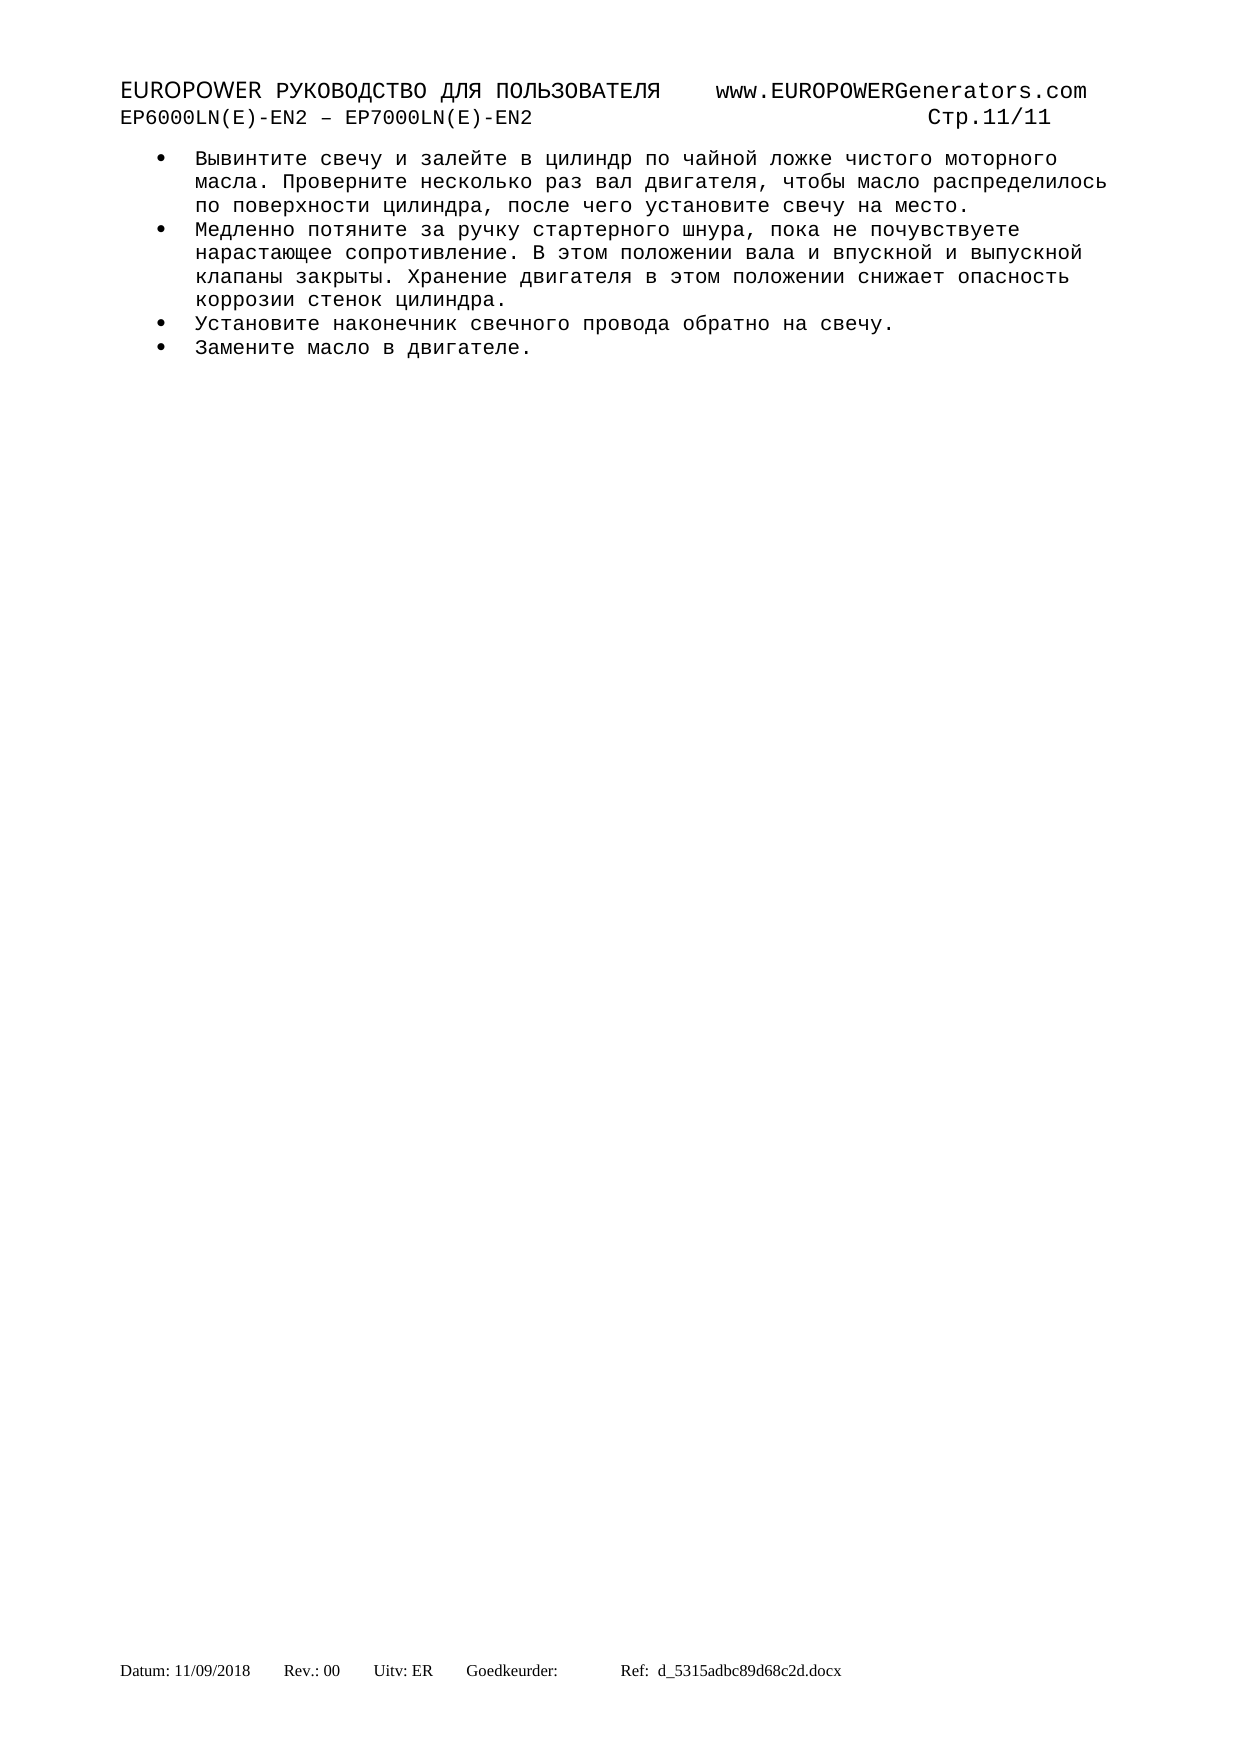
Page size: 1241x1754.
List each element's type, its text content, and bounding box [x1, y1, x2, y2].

list Медленно потяните за ручку стартерного шнура, пока не почувствуете нарастающее сопротивление. В этом положении вала и впускной и выпускной клапаны закрыты. Хранение двигателя в этом положении снижает опасность коррозии стенок цилиндра. [157, 218, 1120, 313]
list Замените масло в двигателе. [157, 337, 1120, 360]
list Установите наконечник свечного провода обратно на свечу. [157, 313, 1120, 337]
list Вывинтите свечу и залейте в цилиндр по чайной ложке чистого моторного масла. Проверните несколько раз вал двигателя, чтобы масло распределилось по поверхности цилиндра, после чего установите свечу на место. [157, 148, 1120, 218]
